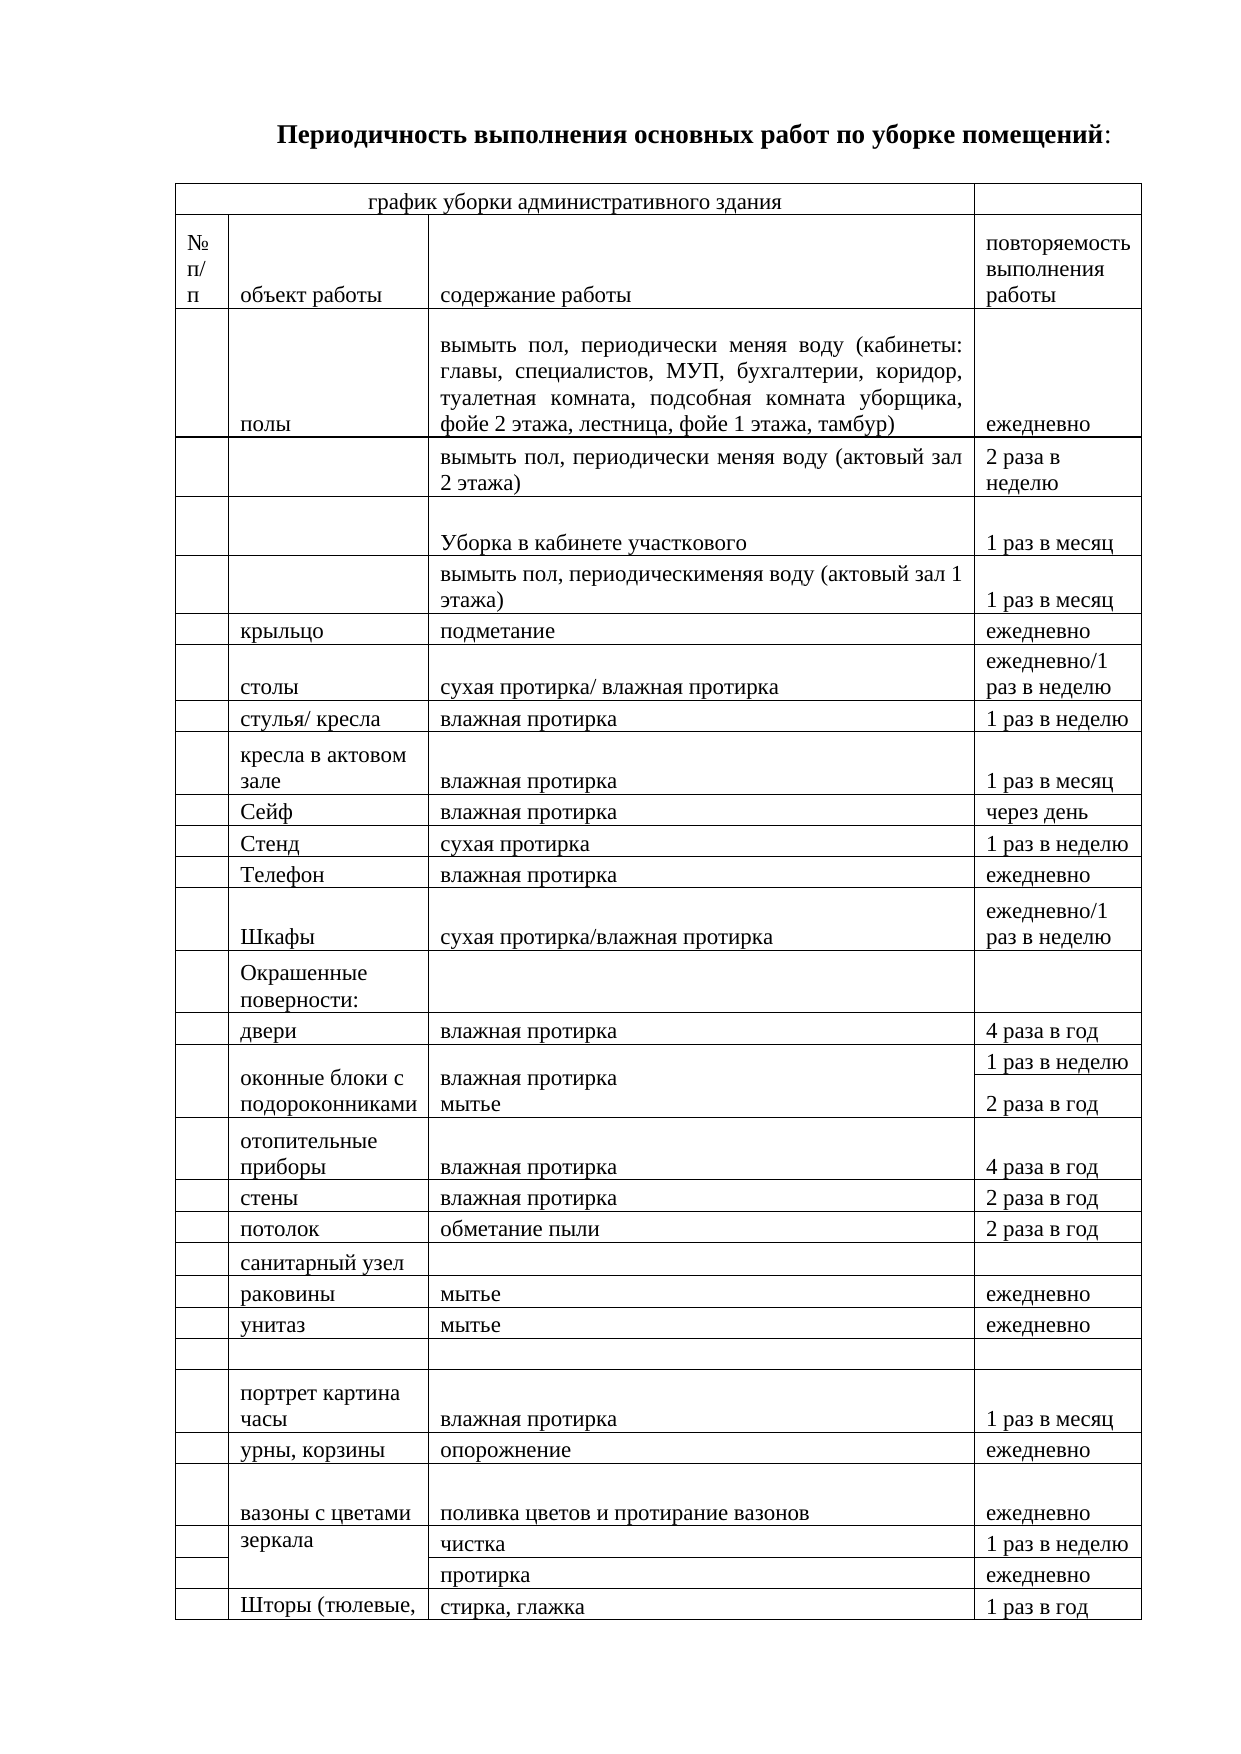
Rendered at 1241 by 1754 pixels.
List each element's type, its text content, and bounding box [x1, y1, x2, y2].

table_cell [176, 309, 228, 436]
table_cell сухая протирка/влажная протирка [429, 888, 974, 950]
table_cell [176, 1276, 228, 1307]
table_cell [176, 1589, 228, 1619]
table_cell обметание пыли [429, 1212, 974, 1242]
table_cell [176, 438, 228, 496]
table_cell урны, корзины [229, 1433, 428, 1463]
table_cell 1 раз в месяц [975, 556, 1141, 613]
table_cell [176, 497, 228, 555]
table_cell ежедневно [975, 1558, 1141, 1588]
table_cell Телефон [229, 857, 428, 887]
table_cell [229, 556, 428, 613]
table_cell стены [229, 1180, 428, 1211]
table_cell 1 раз в неделю [975, 1045, 1141, 1074]
table_cell [429, 1339, 974, 1369]
table_cell [176, 1180, 228, 1211]
table_cell сухая протирка/ влажная протирка [429, 645, 974, 700]
table_cell зеркала [229, 1526, 428, 1588]
table_cell протирка [429, 1558, 974, 1588]
table_header график уборки административного здания [176, 184, 974, 214]
table_cell через день [975, 795, 1141, 825]
table_cell столы [229, 645, 428, 700]
table_cell [975, 951, 1141, 1012]
table_cell [176, 1558, 228, 1588]
table_cell [176, 826, 228, 856]
table_cell крыльцо [229, 614, 428, 644]
table_cell [176, 1308, 228, 1338]
table_cell [176, 1013, 228, 1043]
table_cell [176, 645, 228, 700]
table_cell [229, 438, 428, 496]
table_cell влажная протирка мытье [429, 1045, 974, 1117]
table_cell Стенд [229, 826, 428, 856]
table_cell вазоны с цветами [229, 1464, 428, 1525]
table_cell объект работы [229, 215, 428, 308]
table_cell [975, 1243, 1141, 1275]
table_cell стирка, глажка [429, 1589, 974, 1619]
table_cell [429, 1243, 974, 1275]
table_cell подметание [429, 614, 974, 644]
table_cell 2 раза в год [975, 1180, 1141, 1211]
table_cell 1 раз в неделю [975, 701, 1141, 731]
table_cell [176, 795, 228, 825]
table_cell [176, 1045, 228, 1117]
table_cell 2 раза в год [975, 1212, 1141, 1242]
table_cell санитарный узел [229, 1243, 428, 1275]
table_cell Шкафы [229, 888, 428, 950]
table_cell [176, 1464, 228, 1525]
table_cell унитаз [229, 1308, 428, 1338]
table_cell сухая протирка [429, 826, 974, 856]
table_cell двери [229, 1013, 428, 1043]
table_cell вымыть пол, периодически меняя воду (кабинеты: главы, специалистов, МУП, бухгалтерии, коридор, туалетная комната, подсобная комната уборщика, фойе 2 этажа, лестница, фойе 1 этажа, тамбур) [429, 309, 974, 436]
table_cell 1 раз в неделю [975, 826, 1141, 856]
table_cell потолок [229, 1212, 428, 1242]
table_cell 1 раз в месяц [975, 497, 1141, 555]
table_cell [229, 497, 428, 555]
table_cell 1 раз в месяц [975, 732, 1141, 793]
table_cell чистка [429, 1526, 974, 1557]
table_cell [176, 1526, 228, 1557]
table_cell [176, 888, 228, 950]
table_cell [176, 614, 228, 644]
table_cell кресла в актовом зале [229, 732, 428, 793]
table_cell влажная протирка [429, 857, 974, 887]
table_cell влажная протирка [429, 795, 974, 825]
table_cell влажная протирка [429, 1370, 974, 1432]
text Периодичность выполнения основных работ по уборке помещений: [177, 118, 1152, 149]
table_cell влажная протирка [429, 732, 974, 793]
table_cell ежедневно [975, 1308, 1141, 1338]
table_cell [176, 1339, 228, 1369]
table_cell Сейф [229, 795, 428, 825]
table_cell повторяемость выполнения работы [975, 215, 1141, 308]
table_cell ежедневно [975, 1464, 1141, 1525]
table_cell отопительные приборы [229, 1118, 428, 1179]
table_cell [229, 1589, 428, 1619]
table_cell мытье [429, 1276, 974, 1307]
table_cell 1 раз в месяц [975, 1370, 1141, 1432]
table_cell 4 раза в год [975, 1118, 1141, 1179]
table_cell [176, 1118, 228, 1179]
table_cell [176, 732, 228, 793]
table_cell [176, 1212, 228, 1242]
table_cell [176, 951, 228, 1012]
table_cell ежедневно [975, 1433, 1141, 1463]
table_cell [429, 951, 974, 1012]
table_cell мытье [429, 1308, 974, 1338]
table_cell ежедневно/1 раз в неделю [975, 645, 1141, 700]
table_cell [176, 857, 228, 887]
table_cell 2 раза в неделю [975, 438, 1141, 496]
table_cell влажная протирка [429, 701, 974, 731]
table_cell ежедневно [975, 1276, 1141, 1307]
table_cell вымыть пол, периодически меняя воду (актовый зал 2 этажа) [429, 438, 974, 496]
table_cell содержание работы [429, 215, 974, 308]
table_cell портрет картина часы [229, 1370, 428, 1432]
table_cell раковины [229, 1276, 428, 1307]
table_cell [229, 1339, 428, 1369]
table_cell Окрашенные поверности: [229, 951, 428, 1012]
table_cell опорожнение [429, 1433, 974, 1463]
table_cell вымыть пол, периодическименяя воду (актовый зал 1 этажа) [429, 556, 974, 613]
table_cell 4 раза в год [975, 1013, 1141, 1043]
table_cell ежедневно [975, 309, 1141, 436]
table_cell № п/п [176, 215, 228, 308]
table_cell Уборка в кабинете участкового [429, 497, 974, 555]
table_cell ежедневно [975, 614, 1141, 644]
table_cell поливка цветов и протирание вазонов [429, 1464, 974, 1525]
table_cell стулья/ кресла [229, 701, 428, 731]
table_cell 1 раз в год [975, 1589, 1141, 1619]
table_cell оконные блоки с подороконниками [229, 1045, 428, 1117]
table_cell влажная протирка [429, 1118, 974, 1179]
table_cell влажная протирка [429, 1013, 974, 1043]
table_cell ежедневно [975, 857, 1141, 887]
table_cell [975, 1339, 1141, 1369]
table_cell [176, 1433, 228, 1463]
table_cell 1 раз в неделю [975, 1526, 1141, 1557]
table_cell [176, 1243, 228, 1275]
table_cell 2 раза в год [975, 1075, 1141, 1117]
table_cell [176, 1370, 228, 1432]
table_cell влажная протирка [429, 1180, 974, 1211]
table_cell [176, 701, 228, 731]
table_cell [176, 556, 228, 613]
table_cell ежедневно/1 раз в неделю [975, 888, 1141, 950]
table_cell полы [229, 309, 428, 436]
table_header [975, 184, 1141, 214]
